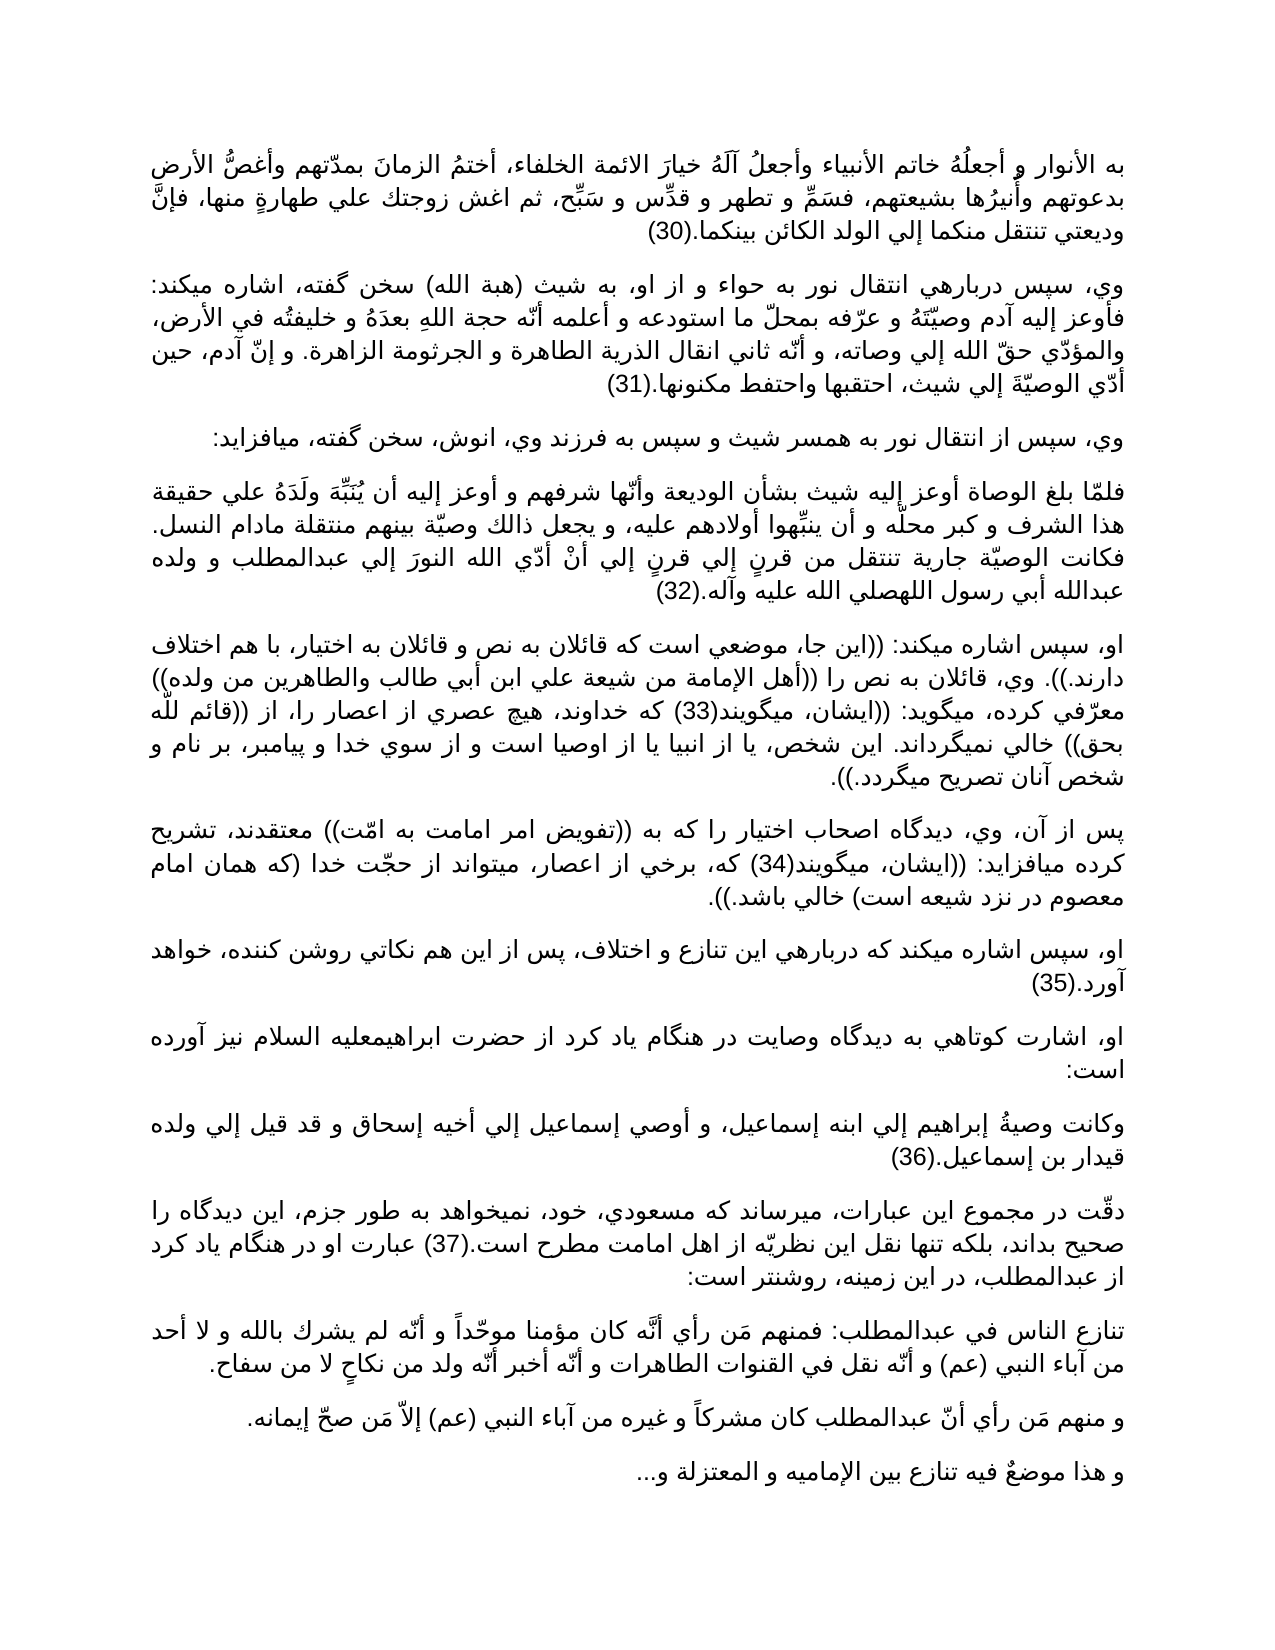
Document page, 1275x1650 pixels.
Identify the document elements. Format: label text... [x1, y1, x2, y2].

text تنازع الناس في عبدالمطلب: فمنهم مَن رأي أنَّه كان مؤمنا موحّداً و أنّه لم يشرك بالله و لا أحد من آباء النبي (عم) و أنّه نقل في القنوات الطاهرات و أنّه أخبر أنّه ولد من نكاحٍ لا من سفاح. [150, 1316, 1125, 1378]
text وي، سپس درباره‏ي انتقال نور به حواء و از او، به شيث (هبة الله) سخن گفته، اشاره مي‏كند: فأوعز إليه آدم وصيّتَهُ و عرّفه بمحلّ ما استودعه و أعلمه أنّه حجة اللهِ بعدَهُ و خليفتُه في الأرض، والمؤدّي حقّ الله إلي وصاته، و أنّه ثاني انقال الذرية الطاهرة و الجرثومة الزاهرة. و إنّ آدم، حين أدّي الوصيّةَ إلي شيث، احتقبها واحتفط مكنونها.(31) [150, 270, 1125, 398]
text و هذا موضعٌ فيه تنازع بين الإماميه و المعتزلة و... [150, 1457, 1125, 1485]
text او، سپس اشاره مي‏كند كه درباره‏ي اين تنازع و اختلاف، پس از اين هم نكاتي روشن كننده، خواهد آورد.(35) [150, 935, 1125, 997]
text و منهم مَن رأي أنّ عبدالمطلب كان مشركاً و غيره من آباء النبي (عم) إلاّ مَن صحّ إيمانه. [150, 1403, 1125, 1432]
text پس از آن، وي، ديدگاه اصحاب اختيار را كه به ((تفويض امر امامت به امّت)) معتقدند، تشريح كرده مي‏افزايد: ((ايشان، مي‏گويند(34) كه، برخي از اعصار، مي‏تواند از حجّت خدا (كه همان امام معصوم در نزد شيعه است) خالي باشد.)). [150, 816, 1125, 910]
text او، اشارت كوتاهي به ديدگاه وصايت در هنگام ياد كرد از حضرت ابراهيم‏عليه السلام نيز آورده است: [150, 1022, 1125, 1084]
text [150, 150, 1125, 245]
text وي، سپس از انتقال نور به همسر شيث و سپس به فرزند وي، انوش، سخن گفته، مي‏افزايد: [150, 423, 1125, 452]
text فلمّا بلغ الوصاة أوعز إليه شيث بشأن الوديعة وأنّها شرفهم و أوعز إليه أن يُنَبِّهَ ولَدَهُ علي حقيقة هذا الشرف و كبر محلّه و أن ينبِّهوا أولادهم عليه، و يجعل ذالك وصيّة بينهم منتقلة مادام النسل. فكانت الوصيّة جارية تنتقل من قرنٍ إلي قرنٍ إلي أنْ أدّي الله النورَ إلي عبدالمطلب و ولده عبدالله أبي رسول الله‏صلي الله عليه وآله.(32) [150, 477, 1125, 604]
text وكانت وصيةُ إبراهيم إلي ابنه إسماعيل، و أوصي إسماعيل إلي أخيه إسحاق و قد قيل إلي ولده قيدار بن إسماعيل.(36) [150, 1109, 1125, 1171]
text دقّت در مجموع اين عبارات، مي‏رساند كه مسعودي، خود، نمي‏خواهد به طور جزم، اين ديدگاه را صحيح بداند، بلكه تنها نقل اين نظريّه از اهل امامت مطرح است.(37) عبارت او در هنگام ياد كرد از عبدالمطلب، در اين زمينه، روشن‏تر است: [150, 1196, 1125, 1291]
text او، سپس اشاره مي‏كند: ((اين جا، موضعي است كه قائلان به نص و قائلان به اختيار، با هم اختلاف دارند.)). وي، قائلان به نص را ((أهل الإمامة من شيعة علي ابن أبي طالب والطاهرين من ولده)) معرّفي كرده، مي‏گويد: ((ايشان، مي‏گويند(33) كه خداوند، هيچ عصري از اعصار را، از ((قائم للّه بحق)) خالي نمي‏گرداند. اين شخص، يا از انبيا يا از اوصيا است و از سوي خدا و پيامبر، بر نام و شخص آنان تصريح مي‏گردد.)). [150, 629, 1125, 790]
